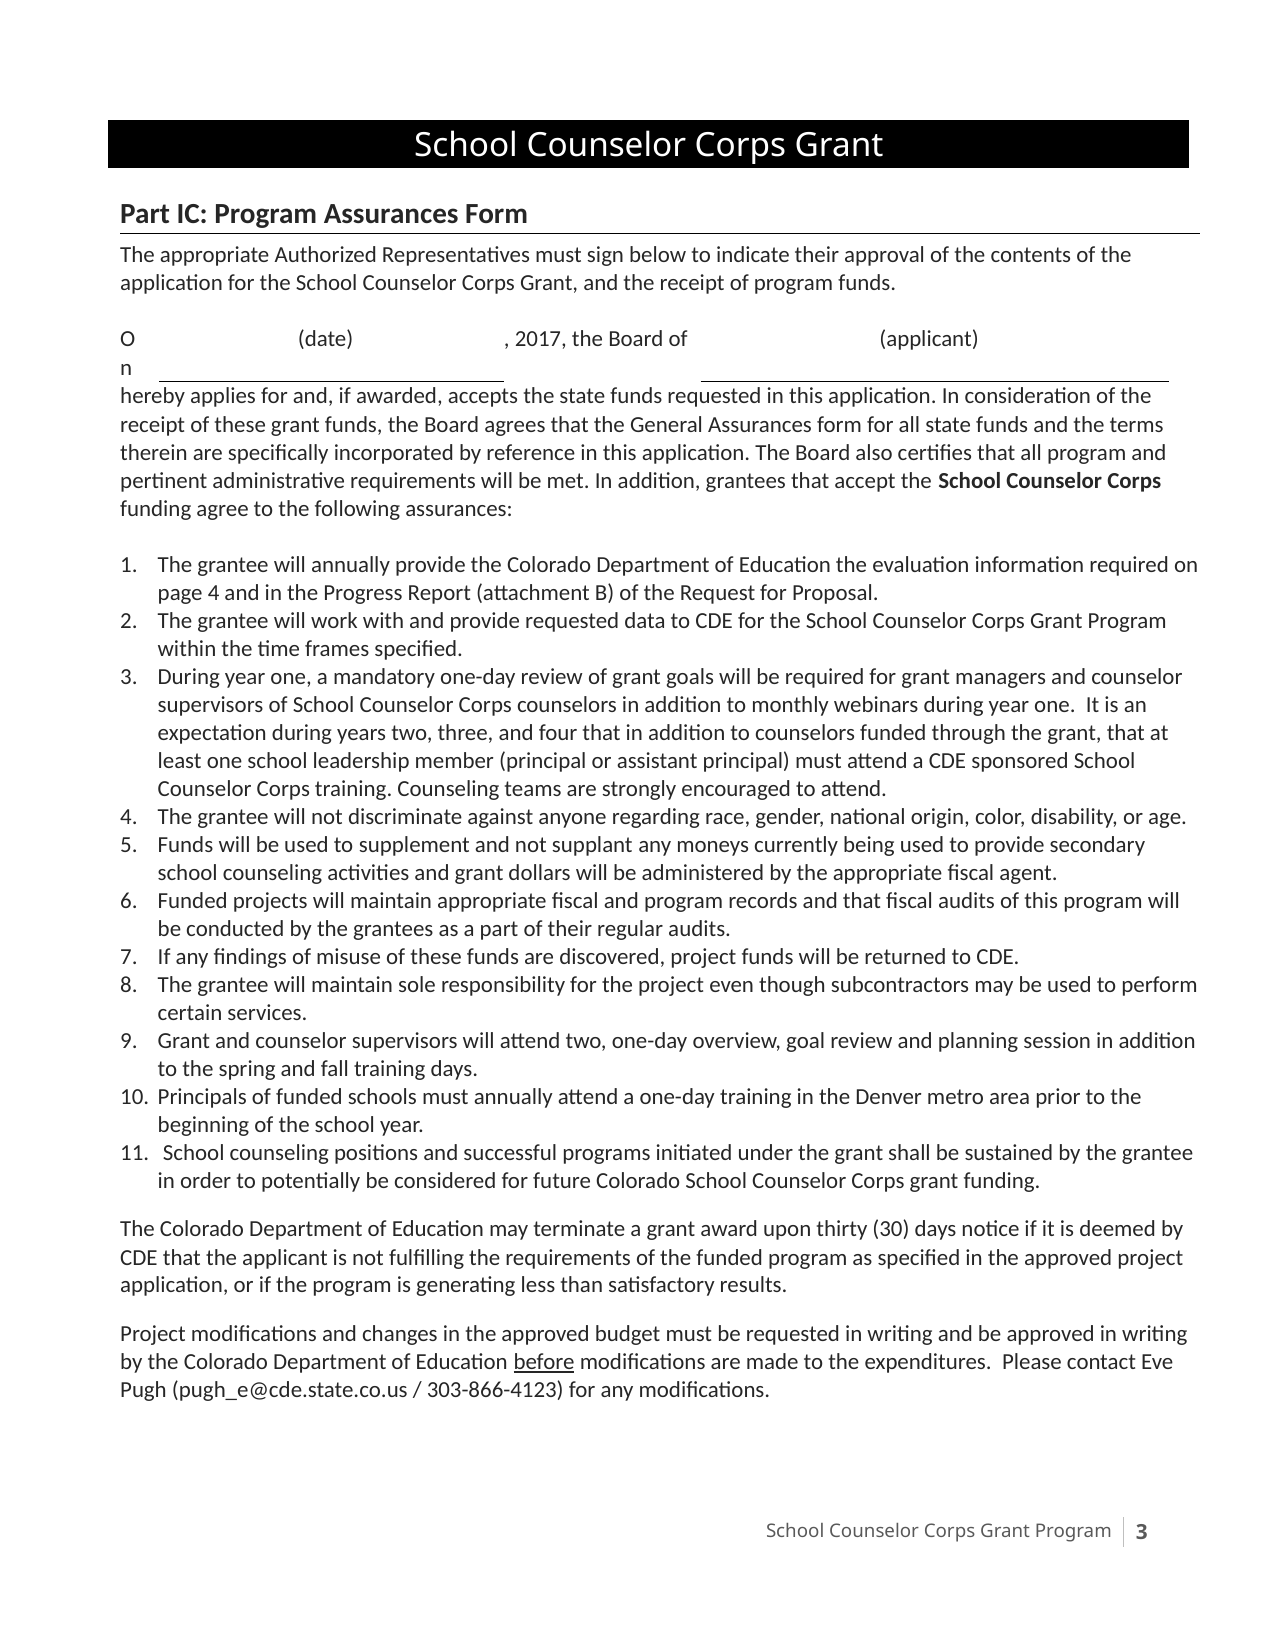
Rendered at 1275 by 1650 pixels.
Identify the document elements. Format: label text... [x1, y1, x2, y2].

subtitle Part IC: Program Assurances Form [120, 196, 1200, 233]
list School counseling positions and successful programs initiated under the grant shall be sustained by the grantee in order to potentially be considered for future Colorado School Counselor Corps grant funding. [120, 1138, 1200, 1194]
table_header , 2017, the Board of [504, 325, 701, 381]
list The grantee will work with and provide requested data to CDE for the School Counselor Corps Grant Program within the time frames specified. [120, 606, 1200, 662]
list Principals of funded schools must annually attend a one-day training in the Denver metro area prior to the beginning of the school year. [120, 1082, 1200, 1138]
list The grantee will maintain sole responsibility for the project even though subcontractors may be used to perform certain services. [120, 970, 1200, 1026]
list hereby applies for and, if awarded, accepts the state funds requested in this application. In consideration of the receipt of these grant funds, the Board agrees that the General Assurances form for all state funds and the terms therein are specifically incorporated by reference in this application. The Board also certifies that all program and pertinent administrative requirements will be met. In addition, grantees that accept the School Counselor Corps funding agree to the following assurances: [120, 382, 1200, 522]
list The grantee will not discriminate against anyone regarding race, gender, national origin, color, disability, or age. [120, 802, 1200, 830]
list During year one, a mandatory one-day review of grant goals will be required for grant managers and counselor supervisors of School Counselor Corps counselors in addition to monthly webinars during year one. It is an expectation during years two, three, and four that in addition to counselors funded through the grant, that at least one school leadership member (principal or assistant principal) must attend a CDE sponsored School Counselor Corps training. Counseling teams are strongly encouraged to attend. [120, 662, 1200, 802]
table_header (date) [159, 325, 504, 381]
text Project modifications and changes in the approved budget must be requested in writing and be approved in writing by the Colorado Department of Education before modifications are made to the expenditures. Please contact Eve Pugh (pugh_e@cde.state.co.us / 303-866-4123) for any modifications. [120, 1319, 1200, 1403]
table_header (applicant) [701, 325, 1169, 381]
list Grant and counselor supervisors will attend two, one-day overview, goal review and planning session in addition to the spring and fall training days. [120, 1026, 1200, 1082]
list The grantee will annually provide the Colorado Department of Education the evaluation information required on page 4 and in the Progress Report (attachment B) of the Request for Proposal. [120, 550, 1200, 606]
list If any findings of misuse of these funds are discovered, project funds will be returned to CDE. [120, 942, 1200, 970]
table_header School Counselor Corps Grant [109, 121, 1188, 166]
text The appropriate Authorized Representatives must sign below to indicate their approval of the contents of the application for the School Counselor Corps Grant, and the receipt of program funds. [120, 241, 1200, 297]
list Funded projects will maintain appropriate fiscal and program records and that fiscal audits of this program will be conducted by the grantees as a part of their regular audits. [120, 886, 1200, 942]
table_header On [120, 325, 159, 381]
list Funds will be used to supplement and not supplant any moneys currently being used to provide secondary school counseling activities and grant dollars will be administered by the appropriate fiscal agent. [120, 830, 1200, 886]
text The Colorado Department of Education may terminate a grant award upon thirty (30) days notice if it is deemed by CDE that the applicant is not fulfilling the requirements of the funded program as specified in the approved project application, or if the program is generating less than satisfactory results. [120, 1214, 1200, 1299]
